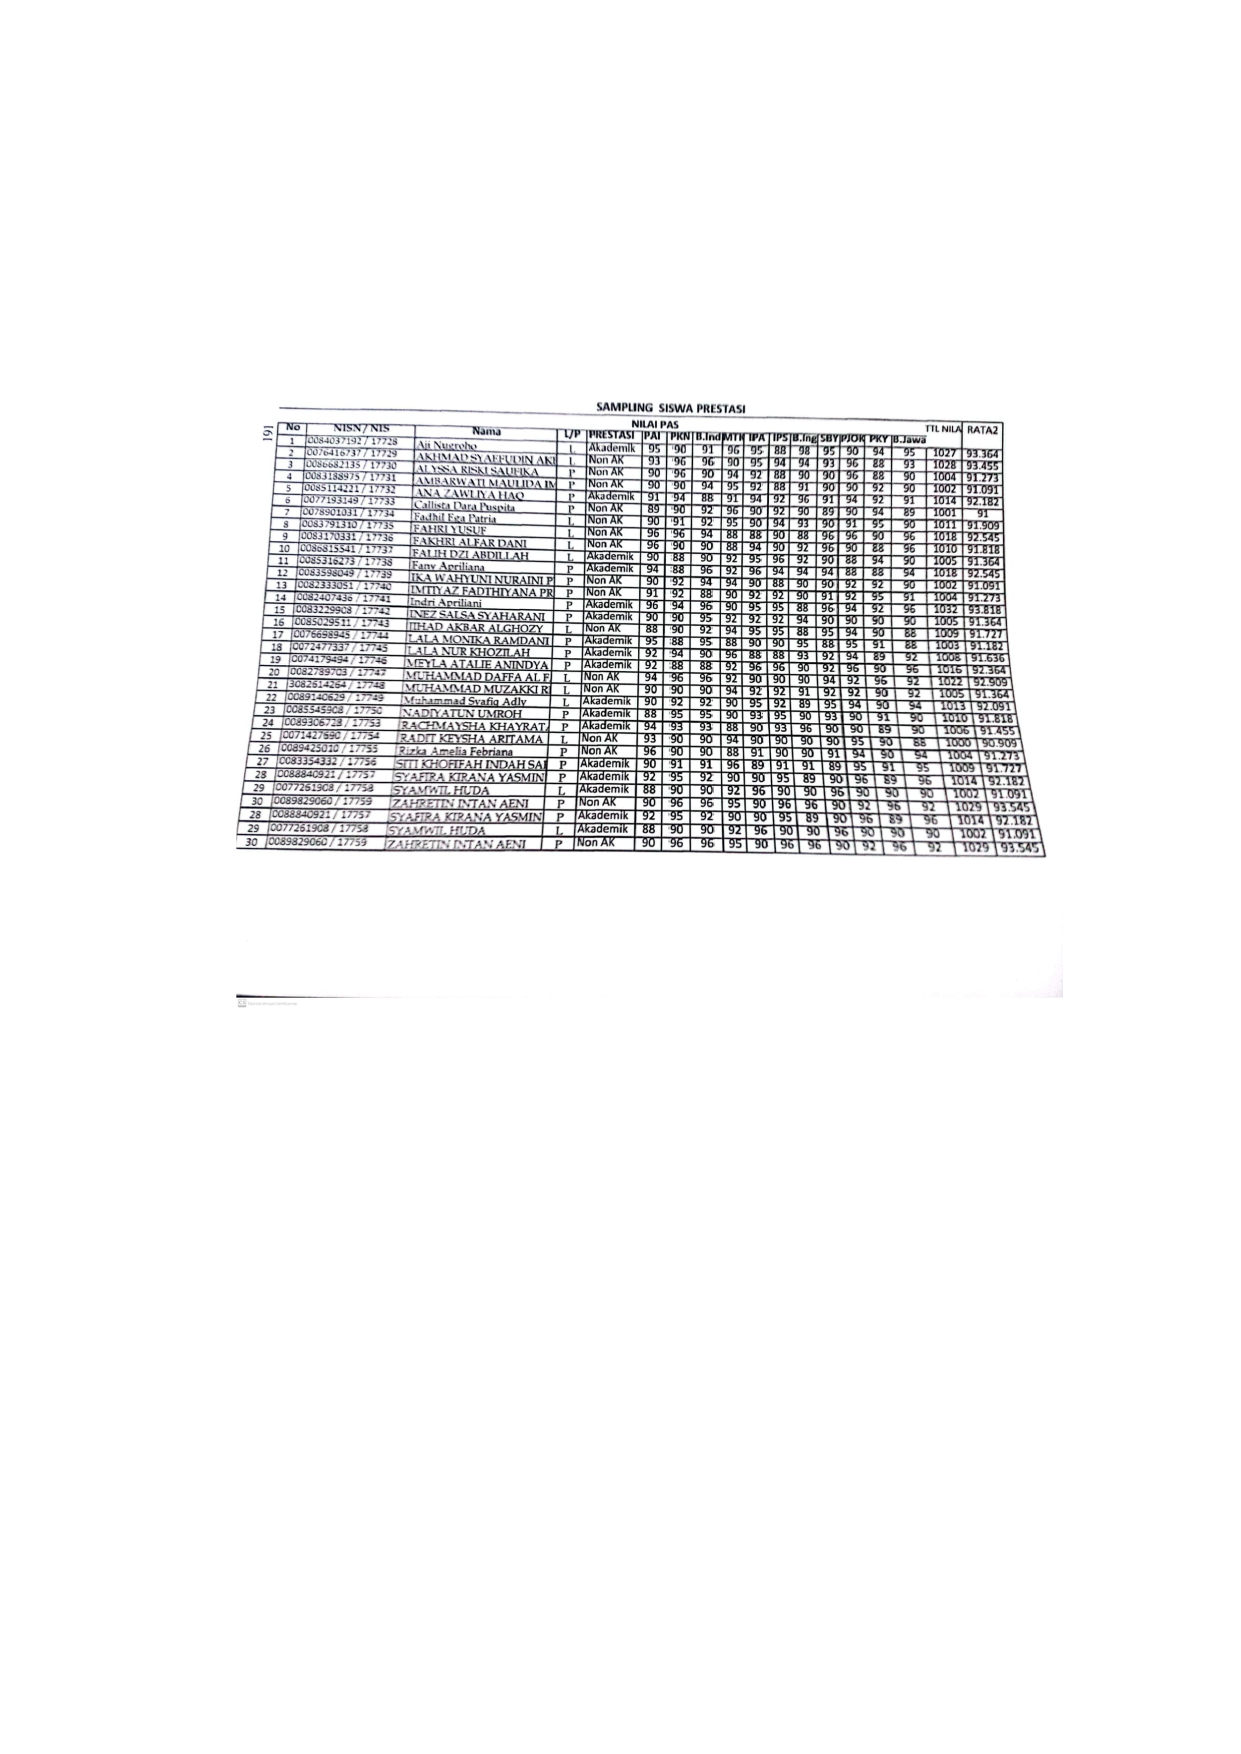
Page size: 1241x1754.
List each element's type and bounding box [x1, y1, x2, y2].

picture [236, 376, 1063, 1009]
